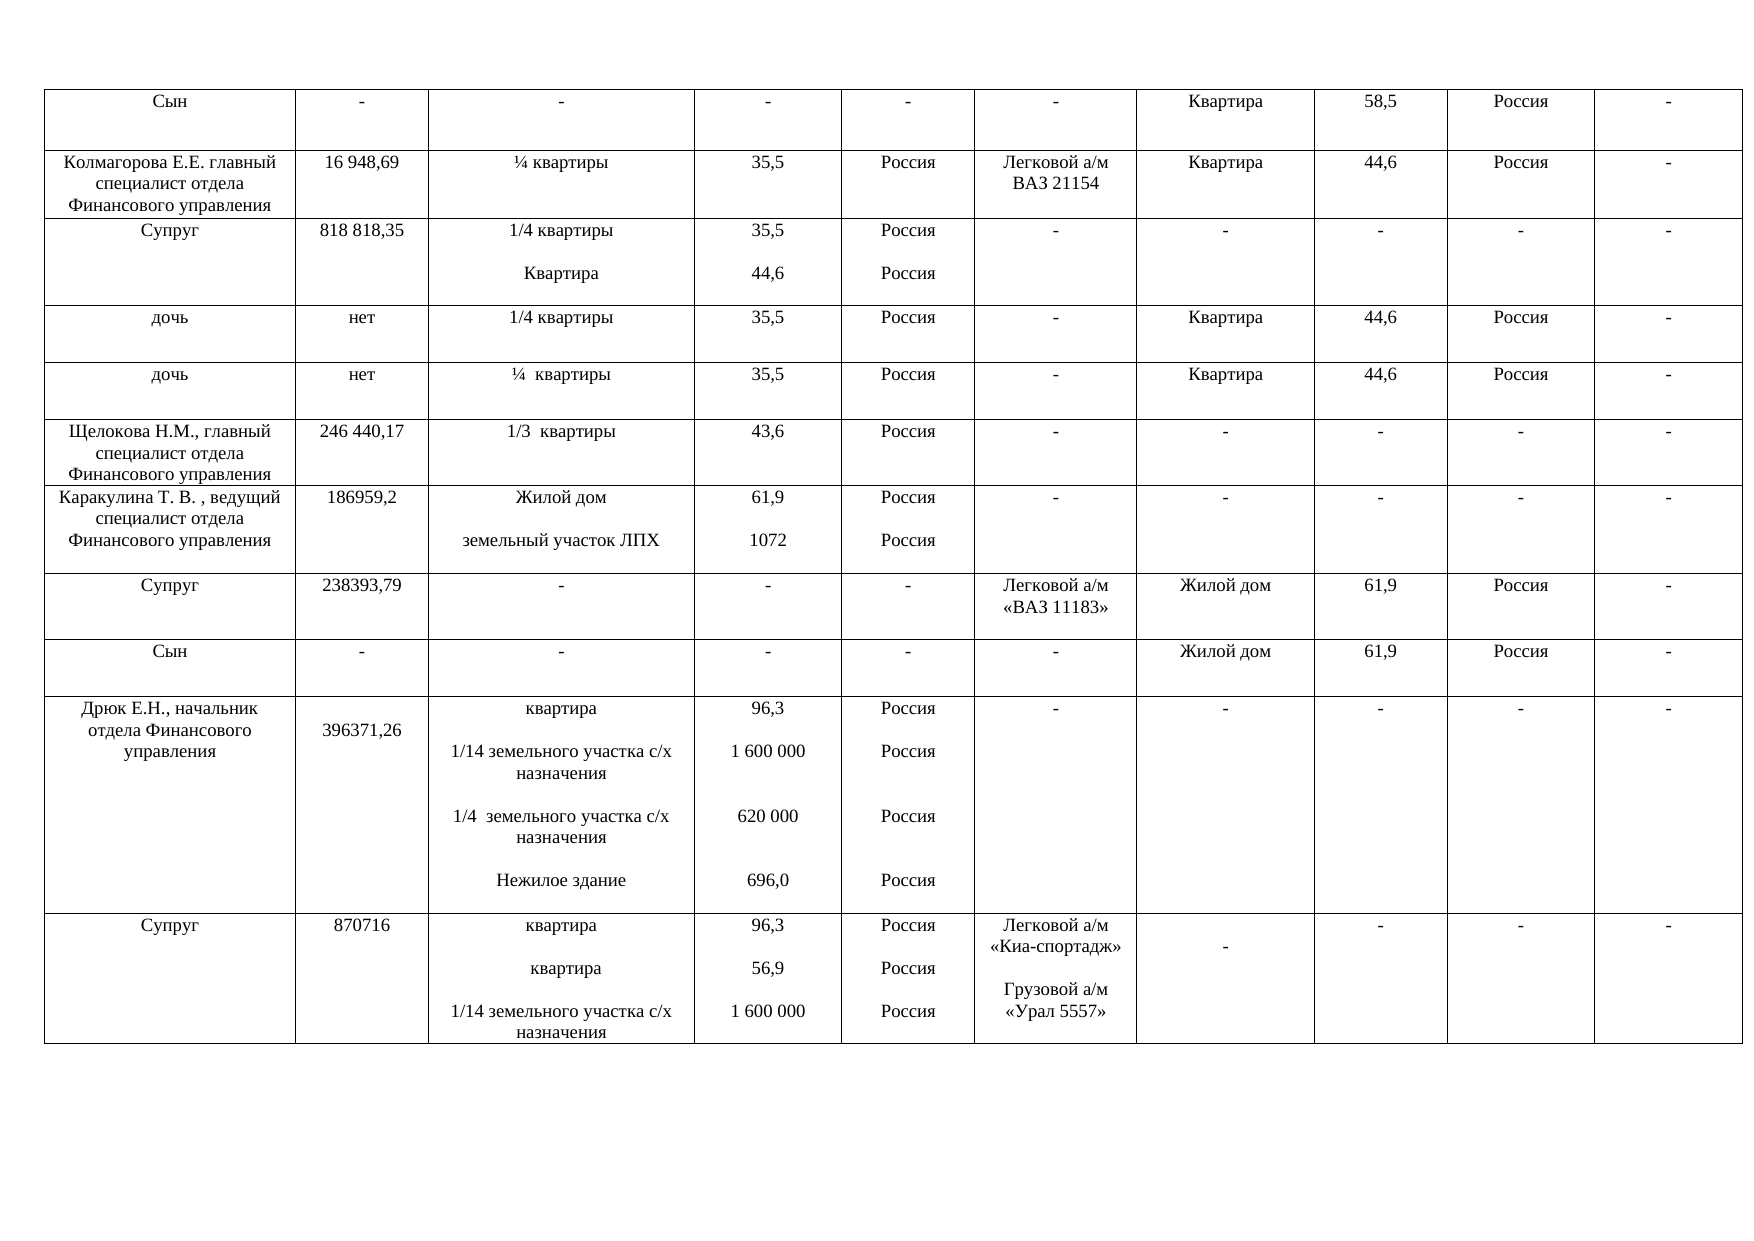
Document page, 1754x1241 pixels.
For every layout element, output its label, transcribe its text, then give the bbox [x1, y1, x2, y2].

table_cell - [1315, 914, 1447, 1043]
table_cell 44,6 [1315, 363, 1447, 419]
table_cell - [695, 90, 841, 150]
table_cell - [1595, 151, 1742, 218]
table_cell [429, 914, 694, 1043]
table_cell 1/4 квартиры [429, 306, 694, 362]
table_cell Россия [1448, 363, 1594, 419]
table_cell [695, 914, 841, 1043]
table_cell квартира 1/14 земельного участка с/х назначения 1/4 земельного участка с/х назначения Нежилое здание [429, 697, 694, 912]
table_cell - [1137, 486, 1314, 573]
table_cell - [1595, 420, 1742, 485]
table_cell - [1137, 219, 1314, 305]
table_cell - [842, 640, 974, 696]
table_cell Легковой а/м «ВАЗ 11183» [975, 574, 1136, 639]
table_cell - [1315, 420, 1447, 485]
table_cell 246 440,17 [296, 420, 428, 485]
table_cell Жилой дом [1137, 574, 1314, 639]
table_cell Россия Россия [842, 486, 974, 573]
table_cell - [1595, 574, 1742, 639]
table_cell - [695, 574, 841, 639]
table_cell Супруг [45, 219, 295, 305]
table_cell - [429, 574, 694, 639]
table_cell - [1448, 914, 1594, 1043]
table_cell - [975, 640, 1136, 696]
table_cell Россия Россия [842, 219, 974, 305]
table_cell Колмагорова Е.Е. главный специалист отдела Финансового управления [45, 151, 295, 218]
table_cell 870716 [296, 914, 428, 1043]
table_cell 818 818,35 [296, 219, 428, 305]
table_cell - [842, 90, 974, 150]
table_cell - [1595, 90, 1742, 150]
table_cell 238393,79 [296, 574, 428, 639]
table_cell 44,6 [1315, 151, 1447, 218]
table_cell - [1137, 697, 1314, 912]
table_cell дочь [45, 306, 295, 362]
table_cell 35,5 [695, 363, 841, 419]
table_cell - [1448, 420, 1594, 485]
table_cell Сын [45, 640, 295, 696]
table_cell - [975, 420, 1136, 485]
table_cell Россия [1448, 90, 1594, 150]
table_cell 61,9 [1315, 640, 1447, 696]
table_cell дочь [45, 363, 295, 419]
table_cell 96,3 1 600 000 620 000 696,0 [695, 697, 841, 912]
table_cell - [296, 640, 428, 696]
table_cell - [1595, 697, 1742, 912]
table_cell - [429, 90, 694, 150]
table_cell ¼ квартиры [429, 151, 694, 218]
table_cell - [1595, 306, 1742, 362]
table_cell - [1448, 697, 1594, 912]
table_cell Россия [842, 306, 974, 362]
table_cell - [1595, 640, 1742, 696]
table_cell нет [296, 363, 428, 419]
table_cell - [975, 697, 1136, 912]
table_cell Квартира [1137, 363, 1314, 419]
table_cell - [975, 486, 1136, 573]
table_cell - [1137, 420, 1314, 485]
table_cell - [1448, 486, 1594, 573]
table_cell 61,9 [1315, 574, 1447, 639]
table_cell 58,5 [1315, 90, 1447, 150]
table_cell Каракулина Т. В. , ведущий специалист отдела Финансового управления [45, 486, 295, 573]
table_cell - [1315, 486, 1447, 573]
table_cell - [1595, 219, 1742, 305]
table_cell 35,5 [695, 306, 841, 362]
table_cell 35,5 [695, 151, 841, 218]
table_cell 44,6 [1315, 306, 1447, 362]
table_cell 16 948,69 [296, 151, 428, 218]
table_cell Россия [842, 151, 974, 218]
table_cell Супруг [45, 574, 295, 639]
table_cell - [429, 640, 694, 696]
table_cell - [1595, 363, 1742, 419]
table_cell - [296, 90, 428, 150]
table_cell Жилой дом земельный участок ЛПХ [429, 486, 694, 573]
table_cell Супруг [45, 914, 295, 1043]
table_cell Россия [1448, 574, 1594, 639]
table_cell - [975, 306, 1136, 362]
table_cell Россия [1448, 306, 1594, 362]
table_cell Легковой а/м ВАЗ 21154 [975, 151, 1136, 218]
table_cell Дрюк Е.Н., начальник отдела Финансового управления [45, 697, 295, 912]
table_cell 186959,2 [296, 486, 428, 573]
table_cell - [1595, 914, 1742, 1043]
table_cell - [975, 363, 1136, 419]
table_cell - [1448, 219, 1594, 305]
table_cell Квартира [1137, 151, 1314, 218]
table_cell Квартира [1137, 306, 1314, 362]
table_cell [842, 914, 974, 1043]
table_cell Жилой дом [1137, 640, 1314, 696]
table_cell Сын [45, 90, 295, 150]
table_cell 35,5 44,6 [695, 219, 841, 305]
table_cell 1/4 квартиры Квартира [429, 219, 694, 305]
table_cell Россия [842, 363, 974, 419]
table_cell - [695, 640, 841, 696]
table_cell ¼ квартиры [429, 363, 694, 419]
table_cell Квартира [1137, 90, 1314, 150]
table_cell Россия [1448, 640, 1594, 696]
table_cell Россия [842, 420, 974, 485]
table_cell - [1137, 914, 1314, 1043]
table_cell 396371,26 [296, 697, 428, 912]
table_cell Россия [1448, 151, 1594, 218]
table_cell - [975, 219, 1136, 305]
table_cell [975, 914, 1136, 1043]
table_cell - [1315, 697, 1447, 912]
table_cell 43,6 [695, 420, 841, 485]
table_cell - [1315, 219, 1447, 305]
table_cell Россия Россия Россия Россия [842, 697, 974, 912]
table_cell нет [296, 306, 428, 362]
table_cell Щелокова Н.М., главный специалист отдела Финансового управления [45, 420, 295, 485]
table_cell 1/3 квартиры [429, 420, 694, 485]
table_cell - [842, 574, 974, 639]
table_cell 61,9 1072 [695, 486, 841, 573]
table_cell - [1595, 486, 1742, 573]
table_cell - [975, 90, 1136, 150]
